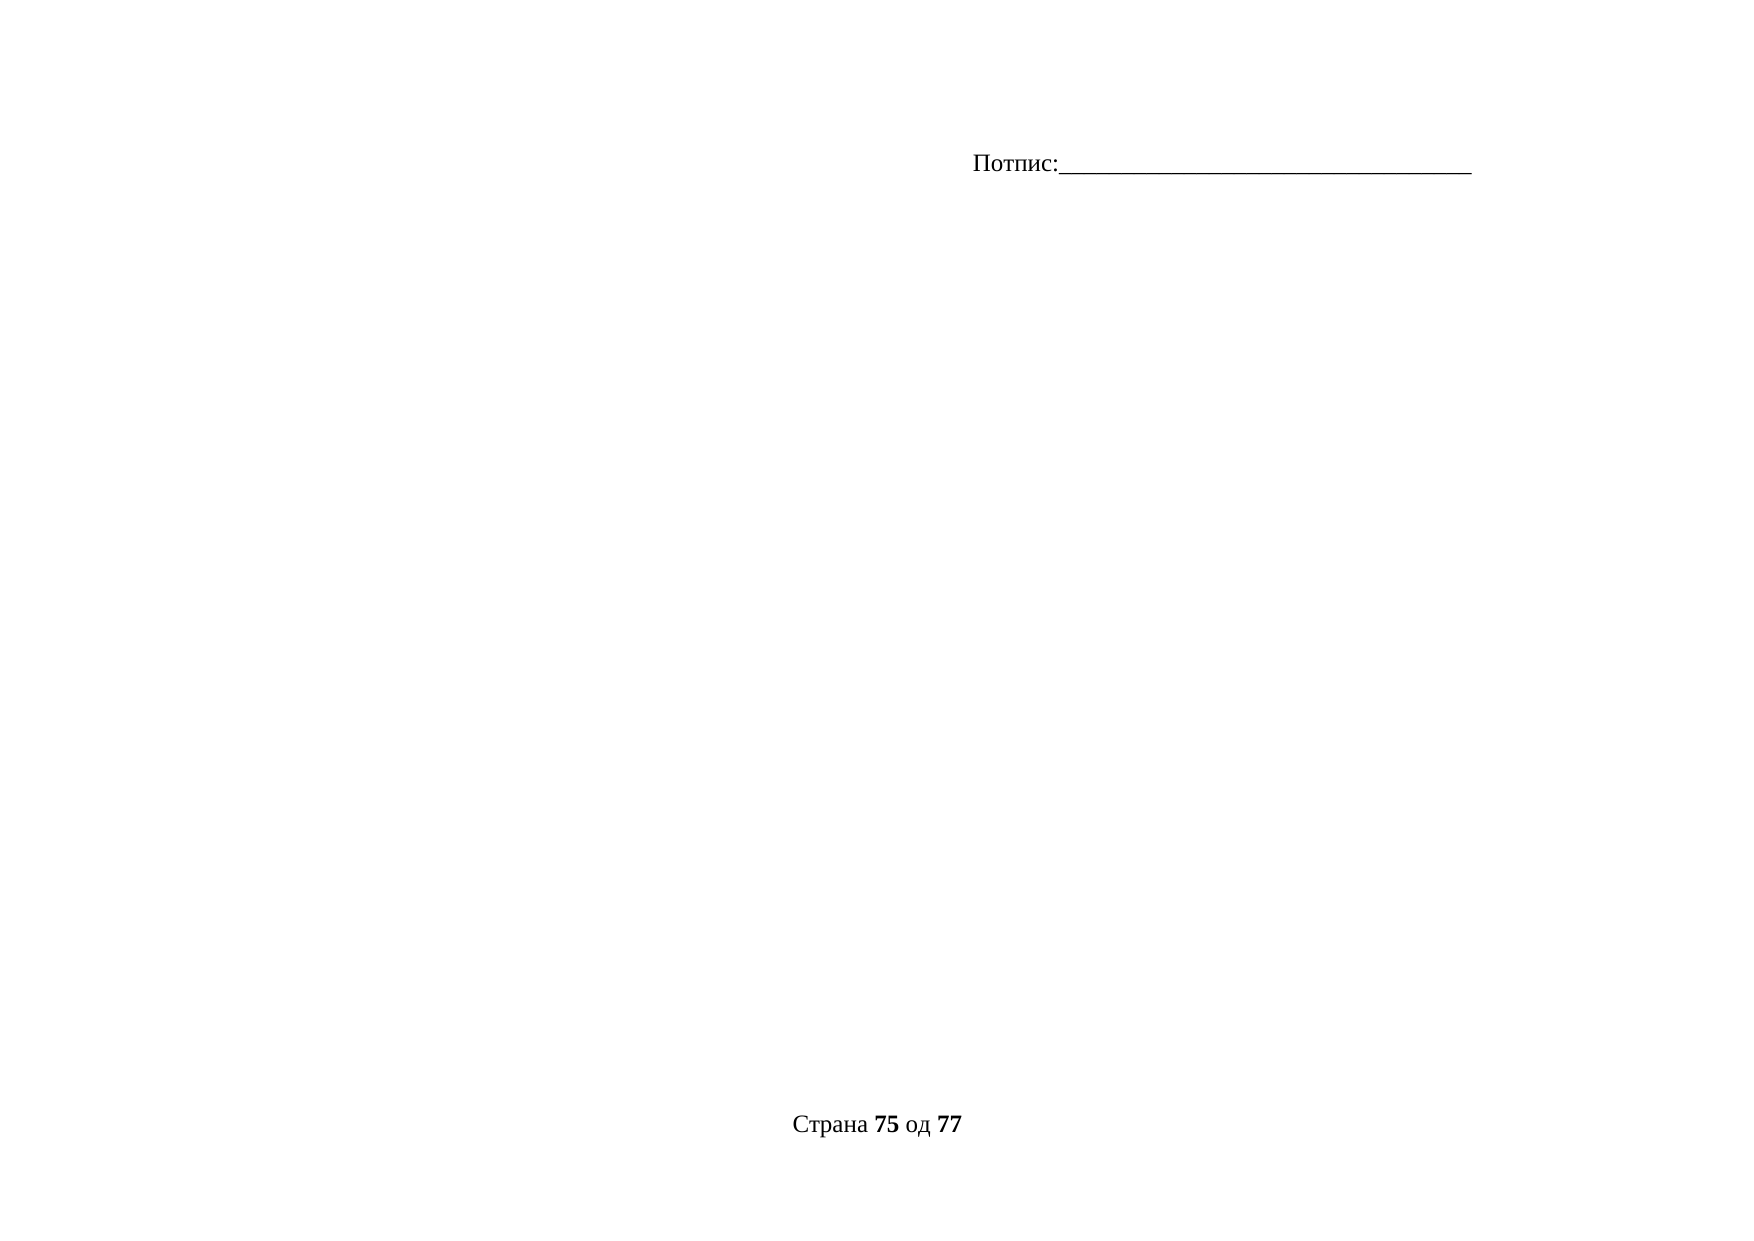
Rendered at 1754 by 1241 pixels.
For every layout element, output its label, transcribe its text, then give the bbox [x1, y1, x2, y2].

text Потпис:_________________________________ [148, 148, 1606, 176]
